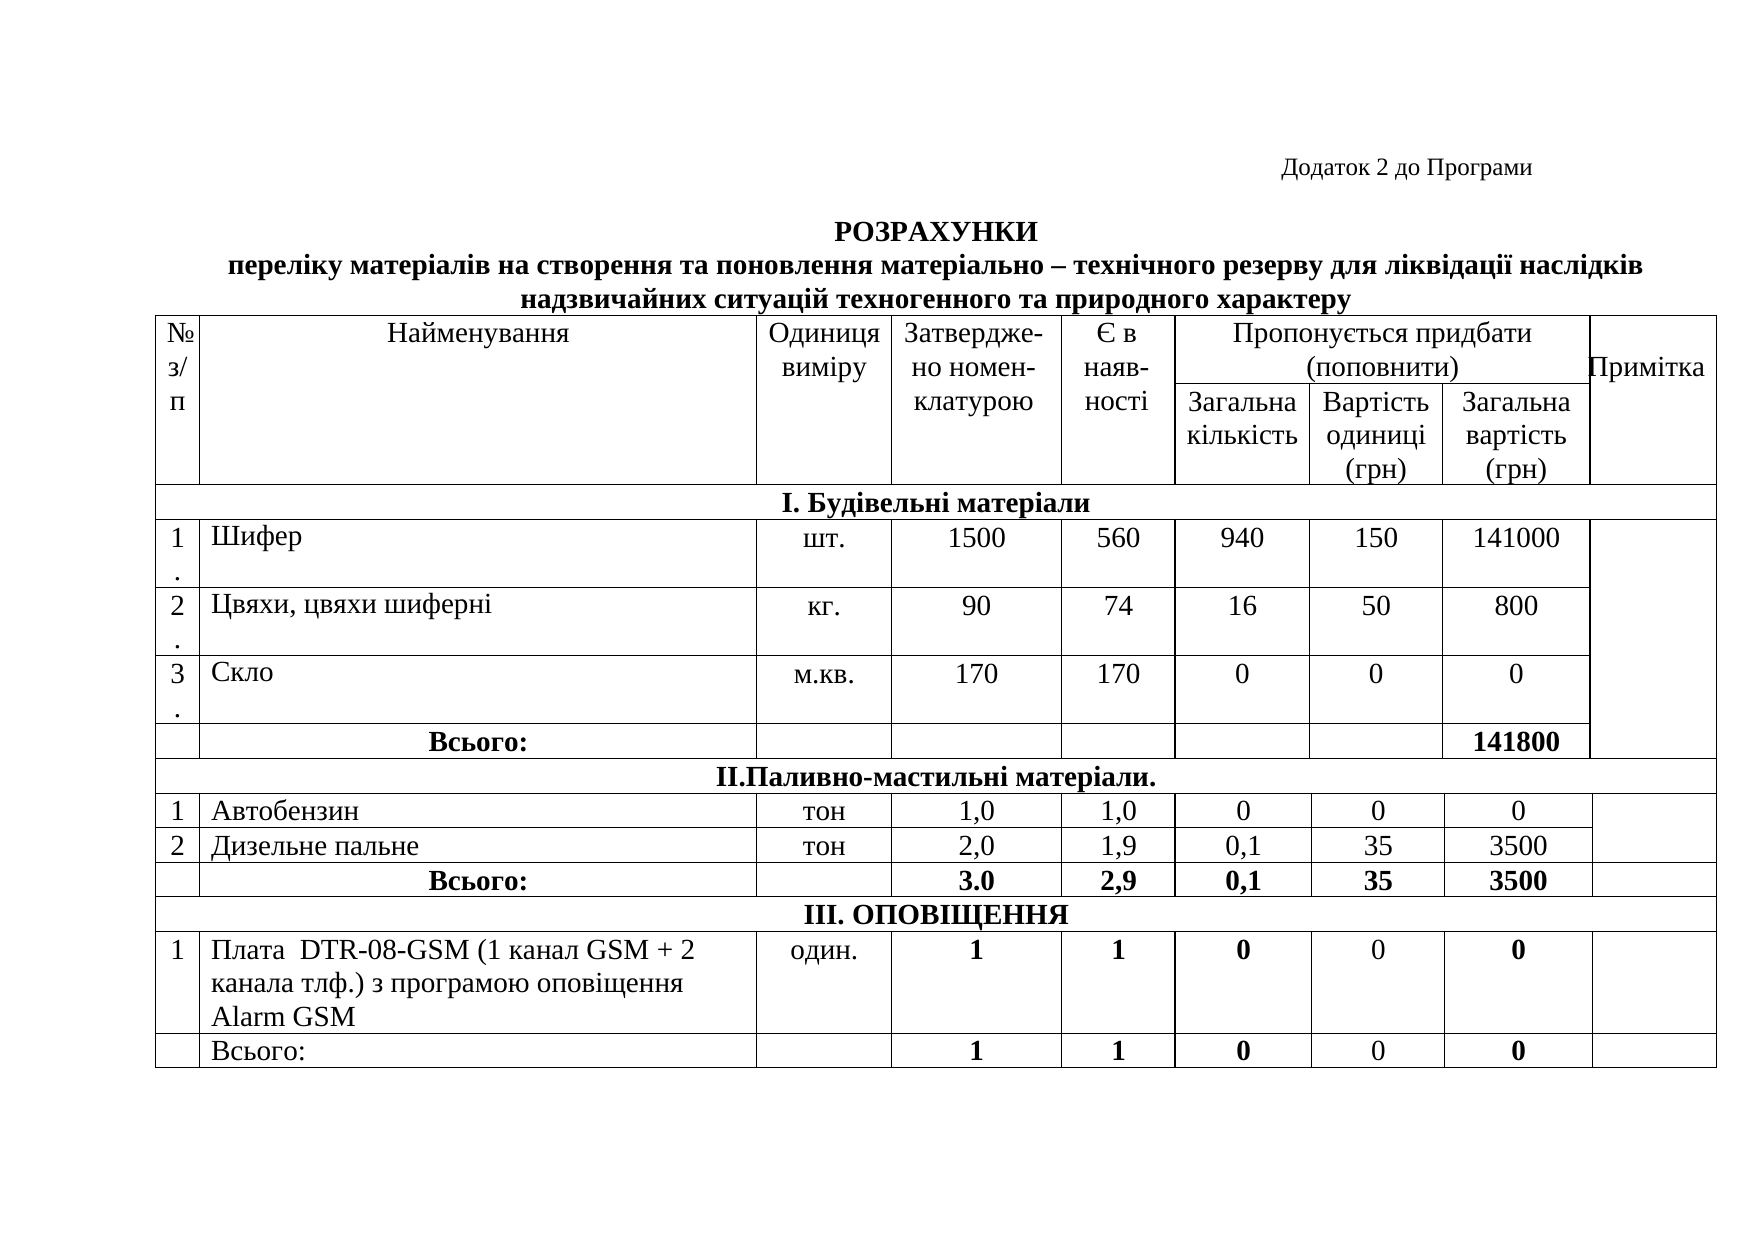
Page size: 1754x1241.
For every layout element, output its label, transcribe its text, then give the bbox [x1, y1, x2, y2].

table_cell Автобензин [200, 794, 756, 827]
table_cell 141000 [1443, 520, 1589, 587]
table_header Пропонується придбати (поповнити) [1176, 316, 1589, 383]
table_cell [156, 724, 199, 758]
table_cell тон [757, 828, 891, 862]
table_cell [1593, 932, 1716, 1032]
table_cell 0 [1445, 932, 1592, 1032]
table_cell Скло [200, 656, 756, 723]
table_cell 3.0 [892, 863, 1061, 896]
table_cell 35 [1312, 828, 1444, 862]
table_cell ІІ.Паливно-мастильні матеріали. [156, 759, 1716, 792]
table_cell 1 [1062, 932, 1174, 1032]
table_cell 0 [1445, 1034, 1592, 1067]
table_cell [156, 863, 199, 896]
table_cell 1500 [892, 520, 1061, 587]
table_cell 1 [1062, 1034, 1174, 1067]
table_cell Загальна кількість [1176, 384, 1309, 484]
table_cell Всього: [200, 1034, 756, 1067]
table_cell 170 [1062, 656, 1174, 723]
subtitle Додаток 2 до Програми [1004, 152, 1695, 180]
table_cell 0 [1312, 1034, 1444, 1067]
table_cell 2,0 [892, 828, 1061, 862]
table_cell 2 [156, 828, 199, 862]
table_cell Вартість одиниці (грн) [1310, 384, 1442, 484]
table_cell 0 [1176, 932, 1311, 1032]
table_header Примітка [1591, 316, 1716, 484]
table_cell 0 [1445, 794, 1592, 827]
table_cell 1,0 [1062, 794, 1174, 827]
table_cell 0,1 [1176, 828, 1311, 862]
table_cell ІІІ. ОПОВІЩЕННЯ [156, 897, 1716, 931]
table_cell 50 [1310, 588, 1442, 655]
table_cell [1310, 724, 1442, 758]
table_cell 16 [1176, 588, 1309, 655]
table_cell 1 [156, 932, 199, 1032]
table_cell 0 [1312, 794, 1444, 827]
table_header Одиниця виміру [757, 316, 891, 484]
table_cell [1593, 1034, 1716, 1067]
table_cell 1,0 [892, 794, 1061, 827]
table_cell 1,9 [1062, 828, 1174, 862]
subtitle переліку матеріалів на створення та поновлення матеріально – технічного резерву для ліквідації наслідків надзвичайних ситуацій техногенного та природного характеру [177, 247, 1695, 314]
table_cell [1593, 794, 1716, 862]
table_cell Загальна вартість (грн) [1443, 384, 1589, 484]
table_cell м.кв. [757, 656, 891, 723]
table_cell [1176, 724, 1309, 758]
table_header № з/п [156, 316, 199, 484]
table_cell Шифер [200, 520, 756, 587]
table_cell [892, 724, 1061, 758]
table_cell 170 [892, 656, 1061, 723]
table_cell [1591, 520, 1716, 758]
table_cell Дизельне пальне [200, 828, 756, 862]
table_cell кг. [757, 588, 891, 655]
table_cell Всього: [200, 724, 756, 758]
table_cell І. Будівельні матеріали [156, 485, 1716, 519]
table_cell 0 [1310, 656, 1442, 723]
table_cell 1 [892, 932, 1061, 1032]
table_cell 35 [1312, 863, 1444, 896]
table_cell шт. [757, 520, 891, 587]
table_cell 90 [892, 588, 1061, 655]
table_cell 0 [1443, 656, 1589, 723]
table_cell Всього: [200, 863, 756, 896]
subtitle РОЗРАХУНКИ [177, 214, 1695, 247]
table_cell [757, 863, 891, 896]
table_cell тон [757, 794, 891, 827]
table_cell 0 [1176, 656, 1309, 723]
table_cell 0 [1312, 932, 1444, 1032]
table_header Затвердже-но номен-клатурою [892, 316, 1061, 484]
table_cell 3500 [1445, 828, 1592, 862]
table_cell 560 [1062, 520, 1174, 587]
table_cell 0,1 [1176, 863, 1311, 896]
table_cell [156, 1034, 199, 1067]
table_cell 1 [156, 794, 199, 827]
table_cell 150 [1310, 520, 1442, 587]
table_cell Плата DTR-08-GSM (1 канал GSM + 2 канала тлф.) з програмою оповіщення Alarm GSM [200, 932, 756, 1032]
table_cell 3500 [1445, 863, 1592, 896]
table_header Є в наяв-ності [1062, 316, 1174, 484]
table_cell 2. [156, 588, 199, 655]
table_cell [1062, 724, 1174, 758]
table_cell один. [757, 932, 891, 1032]
table_cell 1. [156, 520, 199, 587]
table_cell 940 [1176, 520, 1309, 587]
table_cell 0 [1176, 1034, 1311, 1067]
table_header Найменування [200, 316, 756, 484]
table_cell 74 [1062, 588, 1174, 655]
table_cell 141800 [1443, 724, 1589, 758]
table_cell 1 [892, 1034, 1061, 1067]
table_cell 800 [1443, 588, 1589, 655]
table_cell [757, 1034, 891, 1067]
table_cell [757, 724, 891, 758]
table_cell [1593, 863, 1716, 896]
table_cell 0 [1176, 794, 1311, 827]
table_cell 2,9 [1062, 863, 1174, 896]
table_cell 3. [156, 656, 199, 723]
table_cell Цвяхи, цвяхи шиферні [200, 588, 756, 655]
